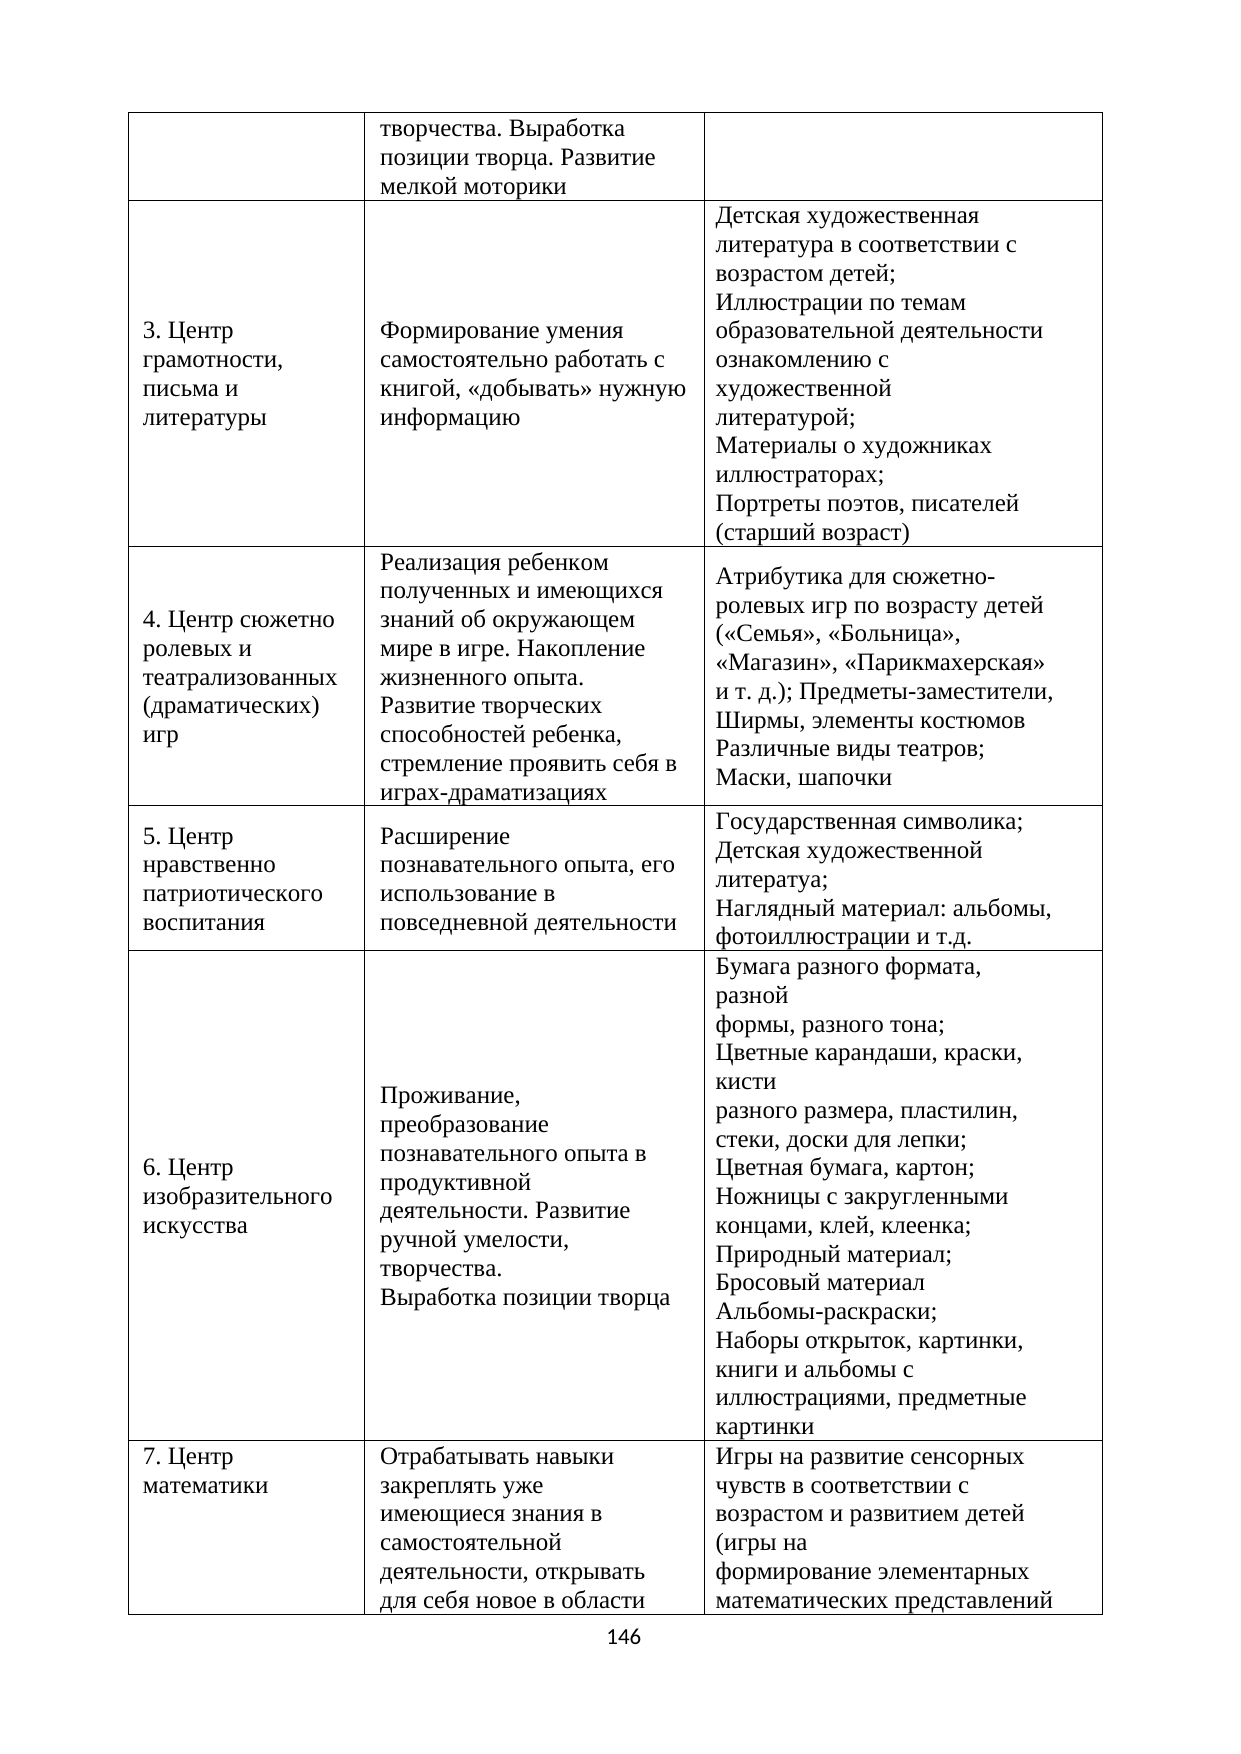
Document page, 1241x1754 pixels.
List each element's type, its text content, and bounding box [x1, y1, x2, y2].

table_cell 4. Центр сюжетно ролевых и театрализованных (драматических) игр [129, 547, 364, 805]
table_cell Реализация ребенком полученных и имеющихся знаний об окружающем мире в игре. Накопление жизненного опыта. Развитие творческих способностей ребенка, стремление проявить себя в играх-драматизациях [365, 547, 704, 805]
table_cell Государственная символика; Детская художественной литератуа; Наглядный материал: альбомы, фотоиллюстрации и т.д. [705, 806, 1102, 950]
table_cell Формирование умения самостоятельно работать с книгой, «добывать» нужную информацию [365, 201, 704, 546]
table_cell Проживание, преобразование познавательного опыта в продуктивной деятельности. Развитие ручной умелости, творчества. Выработка позиции творца [365, 951, 704, 1440]
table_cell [129, 113, 364, 199]
table_cell Бумага разного формата, разной формы, разного тона; Цветные карандаши, краски, кисти разного размера, пластилин, стеки, доски для лепки; Цветная бумага, картон; Ножницы с закругленными концами, клей, клеенка; Природный материал; Бросовый материал Альбомы-раскраски; Наборы открыток, картинки, книги и альбомы с иллюстрациями, предметные картинки [705, 951, 1102, 1440]
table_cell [705, 113, 1102, 199]
table_cell 6. Центр изобразительного искусства [129, 951, 364, 1440]
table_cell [365, 113, 704, 199]
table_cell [365, 1441, 704, 1613]
table_cell 5. Центр нравственно патриотического воспитания [129, 806, 364, 950]
table_cell Детская художественная литература в соответствии с возрастом детей; Иллюстрации по темам образовательной деятельности ознакомлению с художественной литературой; Материалы о художниках иллюстраторах; Портреты поэтов, писателей (старший возраст) [705, 201, 1102, 546]
table_cell 3. Центр грамотности, письма и литературы [129, 201, 364, 546]
table_cell 7. Центр математики [129, 1441, 364, 1613]
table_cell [705, 1441, 1102, 1613]
table_cell Атрибутика для сюжетно-ролевых игр по возрасту детей («Семья», «Больница», «Магазин», «Парикмахерская» и т. д.); Предметы-заместители, Ширмы, элементы костюмов Различные виды театров; Маски, шапочки [705, 547, 1102, 805]
table_cell Расширение познавательного опыта, его использование в повседневной деятельности [365, 806, 704, 950]
